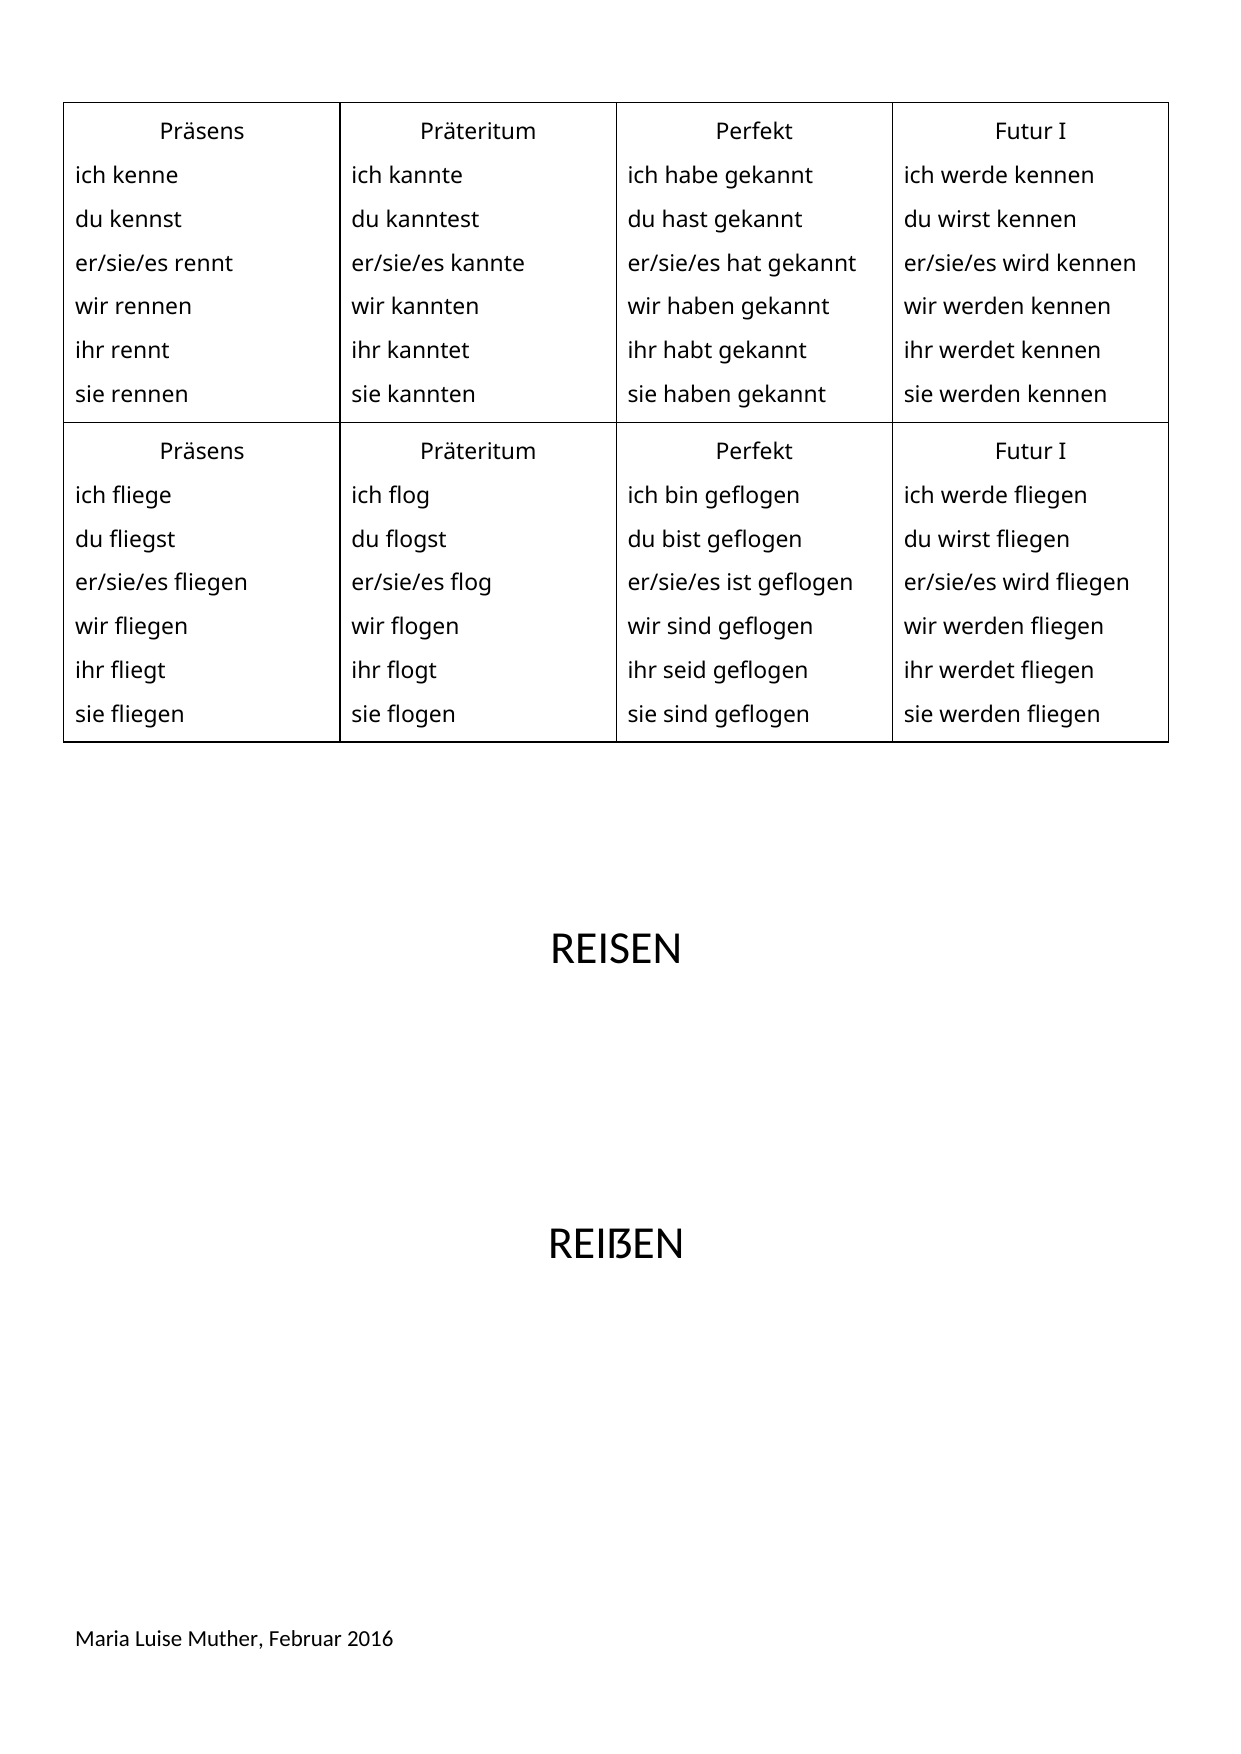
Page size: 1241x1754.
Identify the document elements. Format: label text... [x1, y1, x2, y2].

table_header Reisen [64, 799, 1168, 1094]
table_cell Perfekt ich bin geflogen du bist geflogen er/sie/es ist geflogen wir sind geflogen ihr seid geflogen sie sind geflogen [617, 423, 892, 741]
table_cell Präteritum ich flog du flogst er/sie/es flog wir flogen ihr flogt sie flogen [341, 423, 616, 741]
table_cell Futur I ich werde fliegen du wirst fliegen er/sie/es wird fliegen wir werden fliegen ihr werdet fliegen sie werden fliegen [893, 423, 1168, 741]
table_cell Futur I ich werde kennen du wirst kennen er/sie/es wird kennen wir werden kennen ihr werdet kennen sie werden kennen [893, 103, 1168, 422]
table_cell Präsens ich fliege du fliegst er/sie/es fliegen wir fliegen ihr fliegt sie fliegen [64, 423, 339, 741]
table_cell Präteritum ich kannte du kanntest er/sie/es kannte wir kannten ihr kanntet sie kannten [341, 103, 616, 422]
table_cell Reißen [64, 1095, 1168, 1390]
table_cell Präsens ich kenne du kennst er/sie/es rennt wir rennen ihr rennt sie rennen [64, 103, 339, 422]
table_cell Perfekt ich habe gekannt du hast gekannt er/sie/es hat gekannt wir haben gekannt ihr habt gekannt sie haben gekannt [617, 103, 892, 422]
